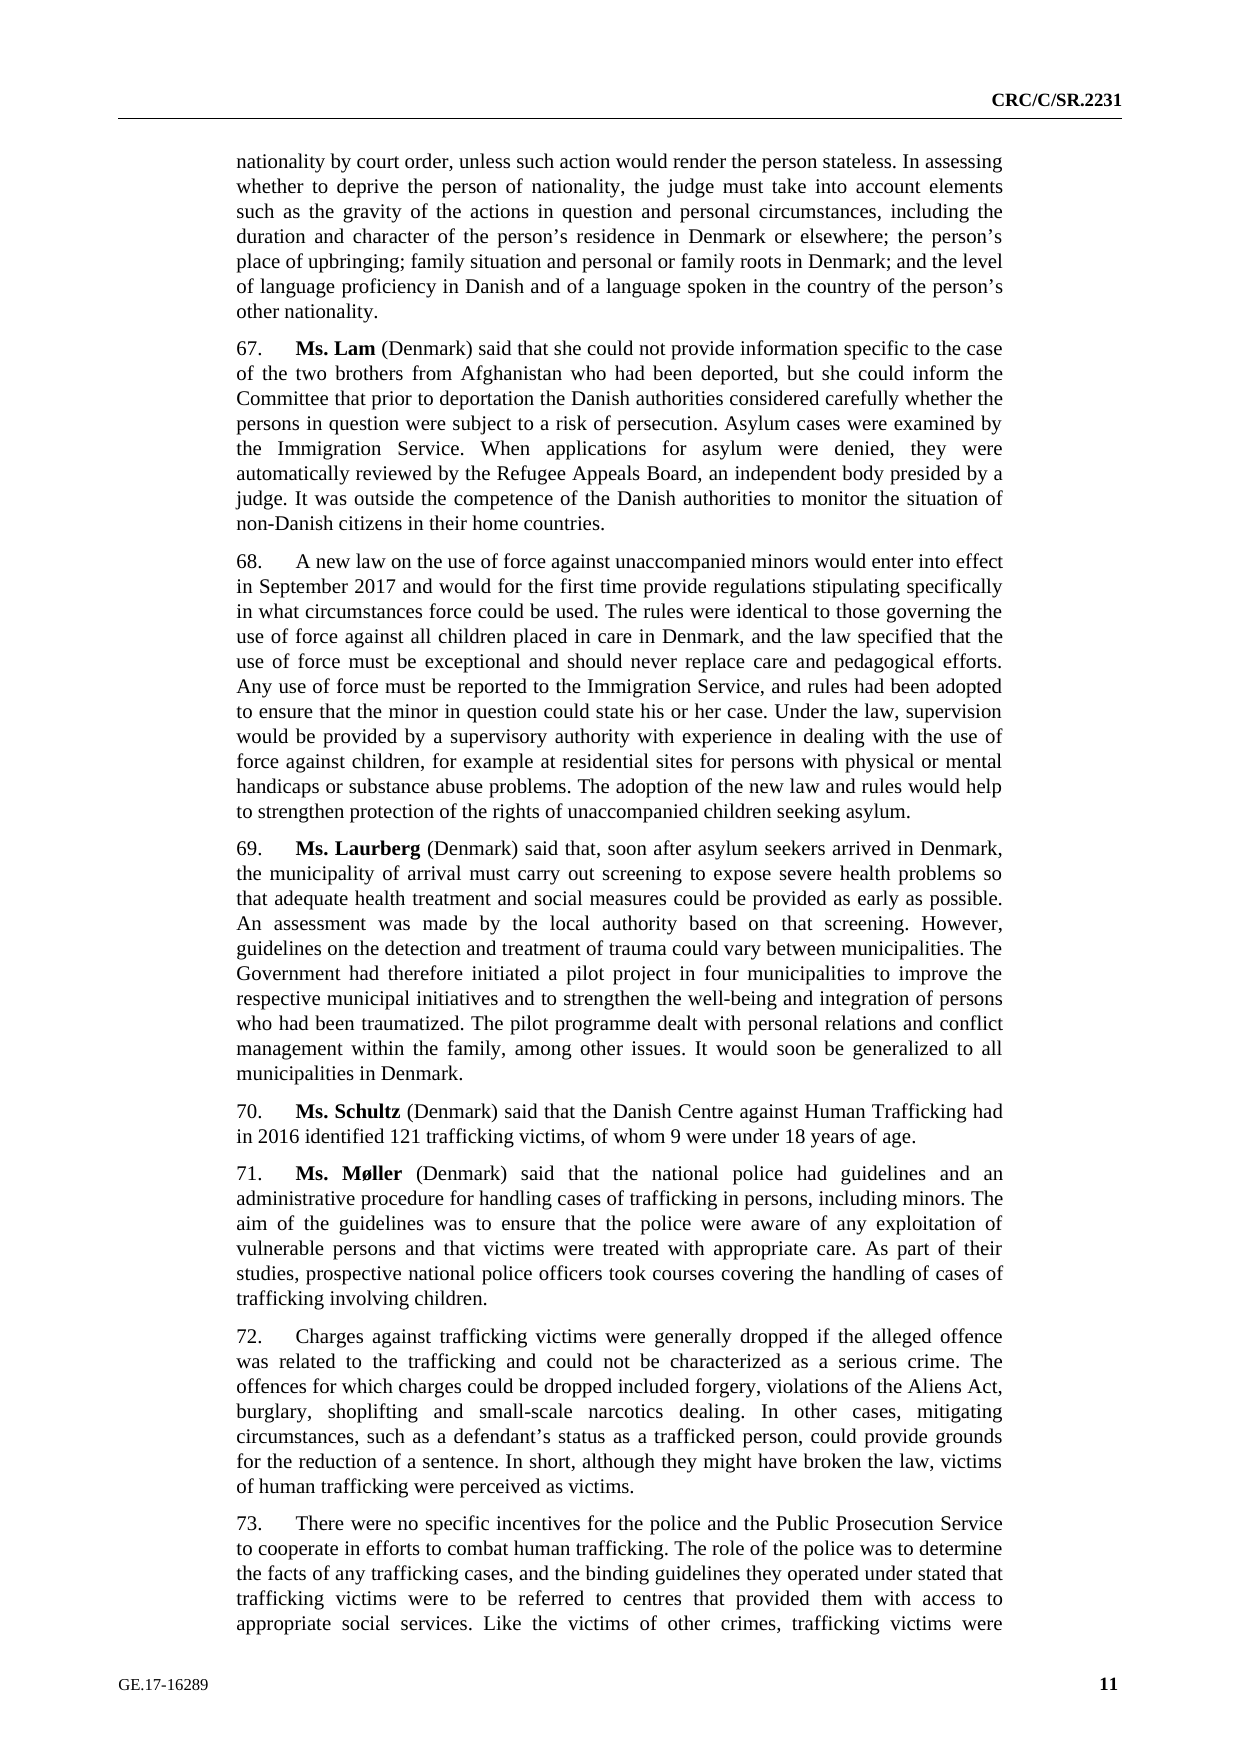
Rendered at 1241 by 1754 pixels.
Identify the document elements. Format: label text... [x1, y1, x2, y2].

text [236, 148, 1004, 323]
text 70. Ms. Schultz (Denmark) said that the Danish Centre against Human Trafficking had in 2016 identified 121 trafficking victims, of whom 9 were under 18 years of age. [236, 1098, 1004, 1148]
text 71. Ms. Møller (Denmark) said that the national police had guidelines and an administrative procedure for handling cases of trafficking in persons, including minors. The aim of the guidelines was to ensure that the police were aware of any exploitation of vulnerable persons and that victims were treated with appropriate care. As part of their studies, prospective national police officers took courses covering the handling of cases of trafficking involving children. [236, 1160, 1004, 1310]
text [236, 1510, 1004, 1635]
text 67. Ms. Lam (Denmark) said that she could not provide information specific to the case of the two brothers from Afghanistan who had been deported, but she could inform the Committee that prior to deportation the Danish authorities considered carefully whether the persons in question were subject to a risk of persecution. Asylum cases were examined by the Immigration Service. When applications for asylum were denied, they were automatically reviewed by the Refugee Appeals Board, an independent body presided by a judge. It was outside the competence of the Danish authorities to monitor the situation of non-Danish citizens in their home countries. [236, 335, 1004, 535]
text 68. A new law on the use of force against unaccompanied minors would enter into effect in September 2017 and would for the first time provide regulations stipulating specifically in what circumstances force could be used. The rules were identical to those governing the use of force against all children placed in care in Denmark, and the law specified that the use of force must be exceptional and should never replace care and pedagogical efforts. Any use of force must be reported to the Immigration Service, and rules had been adopted to ensure that the minor in question could state his or her case. Under the law, supervision would be provided by a supervisory authority with experience in dealing with the use of force against children, for example at residential sites for persons with physical or mental handicaps or substance abuse problems. The adoption of the new law and rules would help to strengthen protection of the rights of unaccompanied children seeking asylum. [236, 548, 1004, 823]
text 72. Charges against trafficking victims were generally dropped if the alleged offence was related to the trafficking and could not be characterized as a serious crime. The offences for which charges could be dropped included forgery, violations of the Aliens Act, burglary, shoplifting and small-scale narcotics dealing. In other cases, mitigating circumstances, such as a defendant’s status as a trafficked person, could provide grounds for the reduction of a sentence. In short, although they might have broken the law, victims of human trafficking were perceived as victims. [236, 1323, 1004, 1498]
text 69. Ms. Laurberg (Denmark) said that, soon after asylum seekers arrived in Denmark, the municipality of arrival must carry out screening to expose severe health problems so that adequate health treatment and social measures could be provided as early as possible. An assessment was made by the local authority based on that screening. However, guidelines on the detection and treatment of trauma could vary between municipalities. The Government had therefore initiated a pilot project in four municipalities to improve the respective municipal initiatives and to strengthen the well-being and integration of persons who had been traumatized. The pilot programme dealt with personal relations and conflict management within the family, among other issues. It would soon be generalized to all municipalities in Denmark. [236, 835, 1004, 1085]
